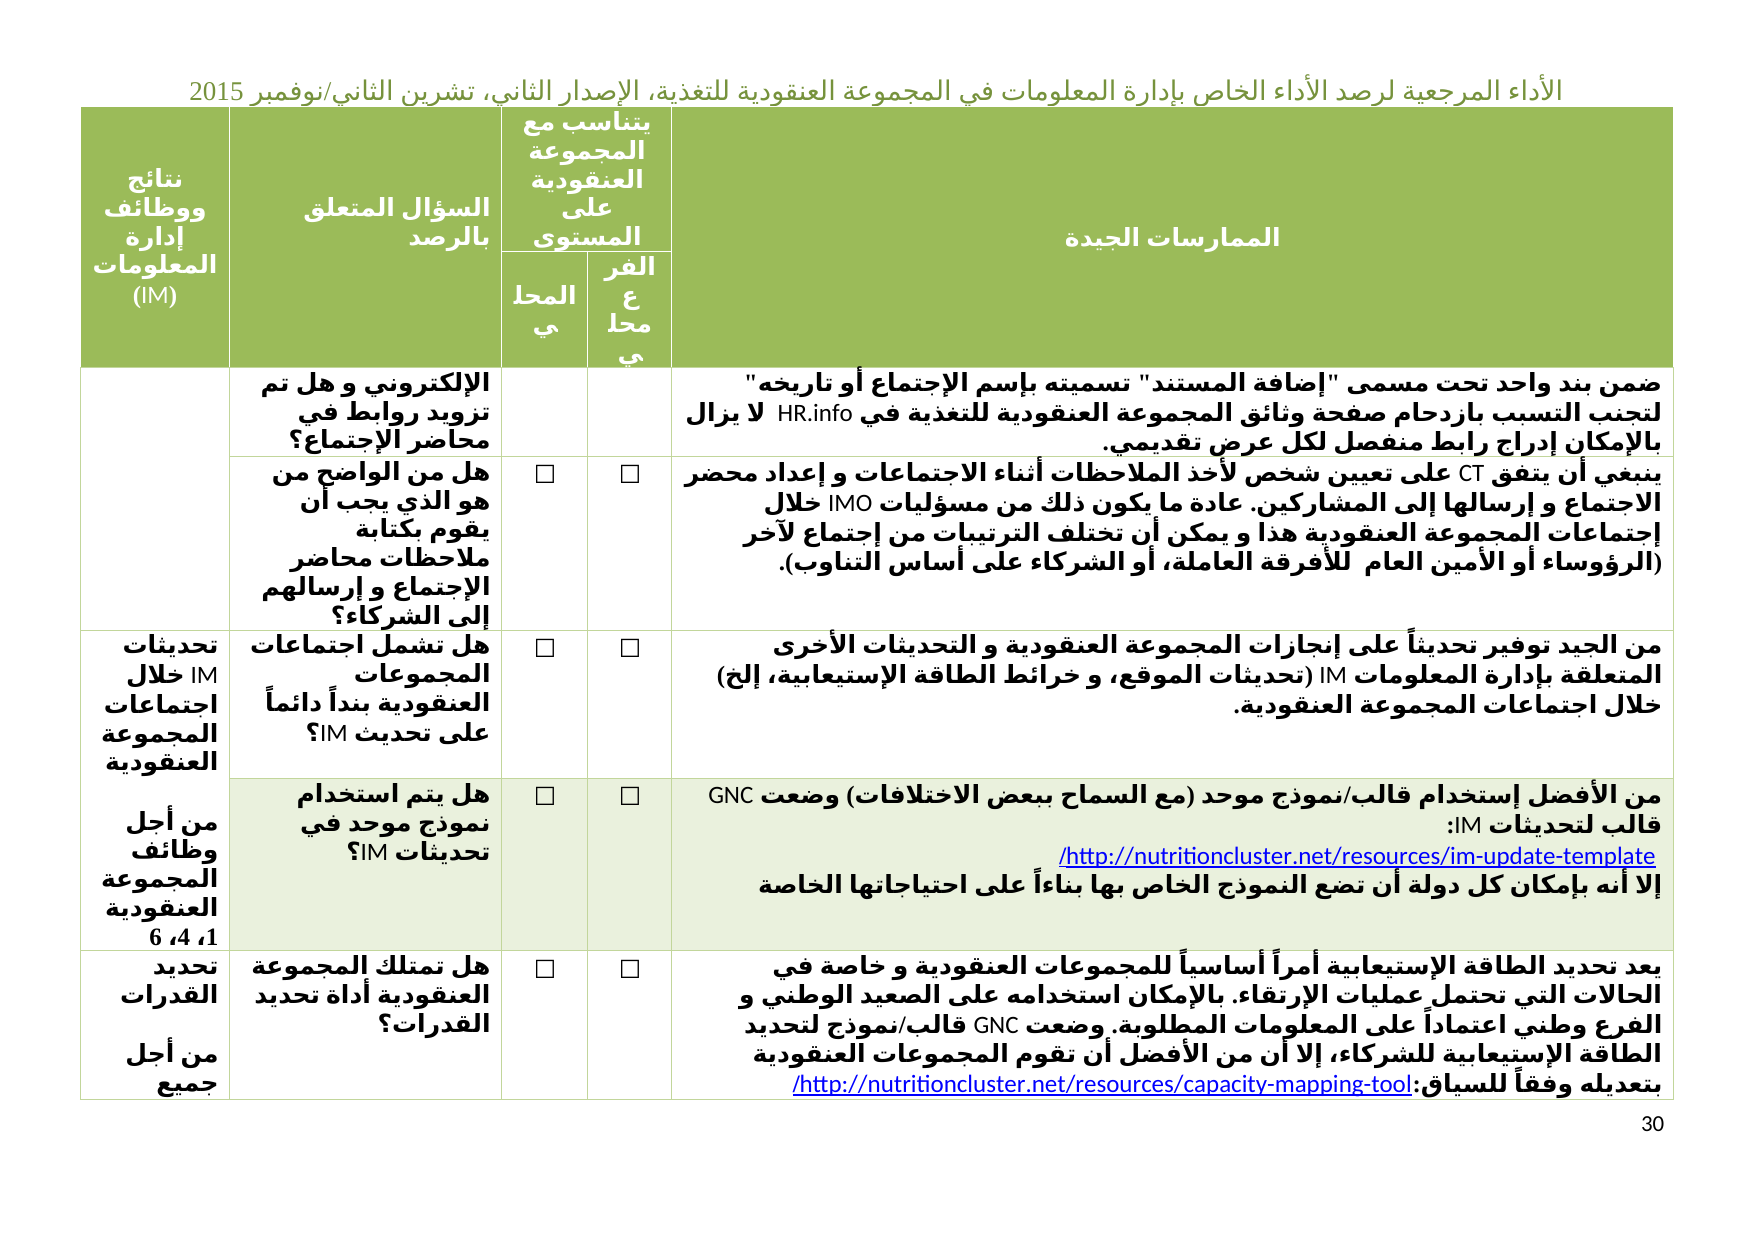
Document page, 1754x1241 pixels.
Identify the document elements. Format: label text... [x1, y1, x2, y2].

table_cell الفرع محلي [588, 252, 671, 367]
table_cell يعد تحديد الطاقة الإستيعابية أمراً أساسياً للمجموعات العنقودية و خاصة في الحالات التي تحتمل عمليات الإرتقاء. بالإمكان استخدامه على الصعيد الوطني و الفرع وطني اعتماداً على المعلومات المطلوبة. وضعت GNC قالب/نموذج لتحديد الطاقة الإستيعابية للشركاء، إلا أن من الأفضل أن تقوم المجموعات العنقودية بتعديله وفقاً للسياق:http://nutritioncluster.net/resources/capacity-mapping-tool/ [672, 951, 1673, 1099]
table_header يتناسب مع المجموعة العنقودية على المستوى [502, 107, 671, 251]
table_cell هل تشمل اجتماعات المجموعات العنقودية بنداً دائماً على تحديث IM؟ [230, 631, 501, 778]
table_cell هل يتم استخدام نموذج موحد في تحديثات IM؟ [230, 779, 501, 950]
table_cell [672, 368, 1673, 456]
table_cell من الأفضل إستخدام قالب/نموذج موحد (مع السماح ببعض الاختلافات) وضعت GNC قالب لتحديثات IM: http://nutritioncluster.net/resources/im-update-template/ إلا أنه بإمكان كل دولة أن تضع النموذج الخاص بها بناءاً على احتياجاتها الخاصة [672, 779, 1673, 950]
table_cell من الجيد توفير تحديثاً على إنجازات المجموعة العنقودية و التحديثات الأخرى المتعلقة بإدارة المعلومات IM (تحديثات الموقع، و خرائط الطاقة الإستيعابية، إلخ) خلال اجتماعات المجموعة العنقودية. [672, 631, 1673, 778]
table_cell ينبغي أن يتفق CT على تعيين شخص لأخذ الملاحظات أثناء الاجتماعات و إعداد محضر الاجتماع و إرسالها إلى المشاركين. عادة ما يكون ذلك من مسؤليات IMO خلال إجتماعات المجموعة العنقودية هذا و يمكن أن تختلف الترتيبات من إجتماع لآخر (الرؤوساء أو الأمين العام للأفرقة العاملة، أو الشركاء على أساس التناوب). [672, 457, 1673, 629]
table_header الممارسات الجيدة [672, 107, 1673, 367]
table_header السؤال المتعلق بالرصد [230, 107, 501, 367]
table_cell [81, 951, 229, 1099]
table_cell هل تمتلك المجموعة العنقودية أداة تحديد القدرات؟ [230, 951, 501, 1099]
table_cell تحديثات IM خلال اجتماعات المجموعة العنقودية من أجل وظائف المجموعة العنقودية 1، 4، 6 [81, 631, 229, 950]
table_cell المحلي [502, 252, 587, 367]
table_cell هل من الواضح من هو الذي يجب أن يقوم بكتابة ملاحظات محاضر الإجتماع و إرسالهم إلى الشركاء؟ [230, 457, 501, 629]
table_header نتائج ووظائف إدارة المعلومات (IM) [81, 107, 229, 367]
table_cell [230, 368, 501, 456]
